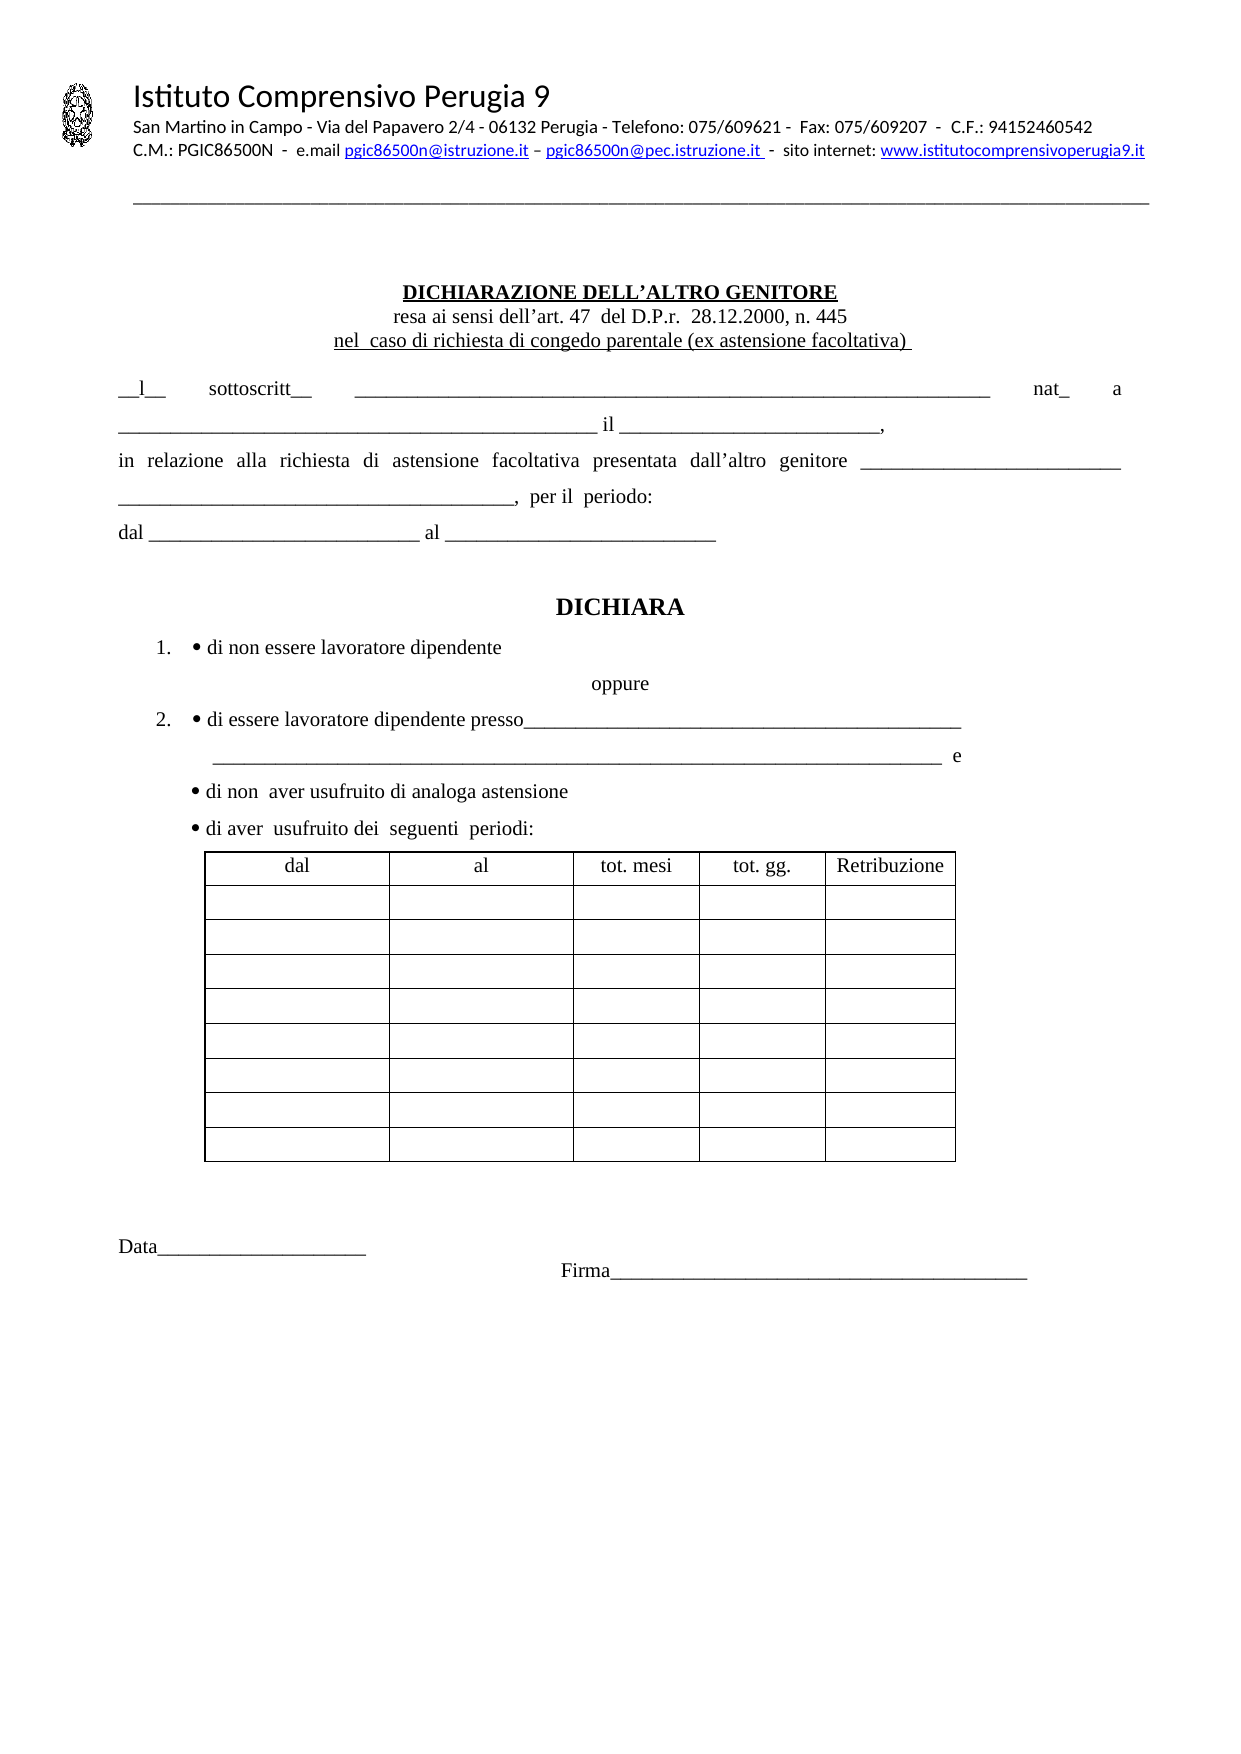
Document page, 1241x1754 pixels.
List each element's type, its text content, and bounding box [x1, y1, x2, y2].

text __l__ sottoscritt__ _____________________________________________________________ nat_ a ______________________________________________ il _________________________, [118, 376, 1122, 436]
table_cell [206, 1024, 389, 1057]
table_header dal [206, 853, 389, 884]
table_cell [574, 955, 699, 988]
text nel caso di richiesta di congedo parentale (ex astensione facoltativa) [118, 328, 1122, 352]
table_cell [390, 1024, 573, 1057]
table_cell [826, 1128, 955, 1161]
table_cell [206, 989, 389, 1023]
list di essere lavoratore dipendente presso__________________________________________ [156, 707, 1122, 731]
table_cell [206, 955, 389, 988]
text DICHIARAZIONE DELL’ALTRO GENITORE [118, 279, 1122, 304]
table_cell [700, 886, 825, 919]
list di non essere lavoratore dipendente [156, 635, 1122, 659]
table_cell [206, 1128, 389, 1161]
table_cell [574, 920, 699, 954]
table_cell [826, 955, 955, 988]
table_header tot. gg. [700, 853, 825, 884]
table_cell [700, 920, 825, 954]
text resa ai sensi dell’art. 47 del D.P.r. 28.12.2000, n. 445 [118, 304, 1122, 328]
table_cell [390, 886, 573, 919]
text ______________________________________________________________________ e [192, 743, 1122, 767]
table_cell [826, 920, 955, 954]
table_cell [390, 989, 573, 1023]
table_cell [826, 1059, 955, 1092]
table_cell [700, 989, 825, 1023]
table_header Retribuzione [826, 853, 955, 884]
table_cell [574, 1093, 699, 1127]
table_cell [574, 1059, 699, 1092]
table_cell [574, 1128, 699, 1161]
table_cell [206, 920, 389, 954]
table_cell [700, 1059, 825, 1092]
table_cell [206, 1093, 389, 1127]
text dal __________________________ al __________________________ [118, 520, 1122, 544]
table_cell [390, 920, 573, 954]
table_cell [700, 1024, 825, 1057]
table_cell [390, 955, 573, 988]
table_cell [574, 989, 699, 1023]
text in relazione alla richiesta di astensione facoltativa presentata dall’altro genitore _________________________ ______________________________________, per il periodo: [118, 448, 1122, 508]
text Firma________________________________________ [487, 1258, 1122, 1282]
table_cell [826, 989, 955, 1023]
text Data____________________ [118, 1234, 1122, 1258]
text di non aver usufruito di analoga astensione [192, 779, 1122, 803]
table_cell [700, 955, 825, 988]
table_cell [826, 1024, 955, 1057]
table_cell [206, 886, 389, 919]
text di aver usufruito dei seguenti periodi: [192, 815, 1122, 839]
table_cell [390, 1059, 573, 1092]
table_cell [390, 1128, 573, 1161]
table_cell [206, 1059, 389, 1092]
table_header al [390, 853, 573, 884]
table_cell [390, 1093, 573, 1127]
table_cell [826, 1093, 955, 1127]
table_cell [826, 886, 955, 919]
table_cell [574, 886, 699, 919]
table_cell [700, 1128, 825, 1161]
table_cell [700, 1093, 825, 1127]
table_cell [574, 1024, 699, 1057]
table_header tot. mesi [574, 853, 699, 884]
text DICHIARA [118, 592, 1122, 621]
text oppure [118, 671, 1122, 695]
